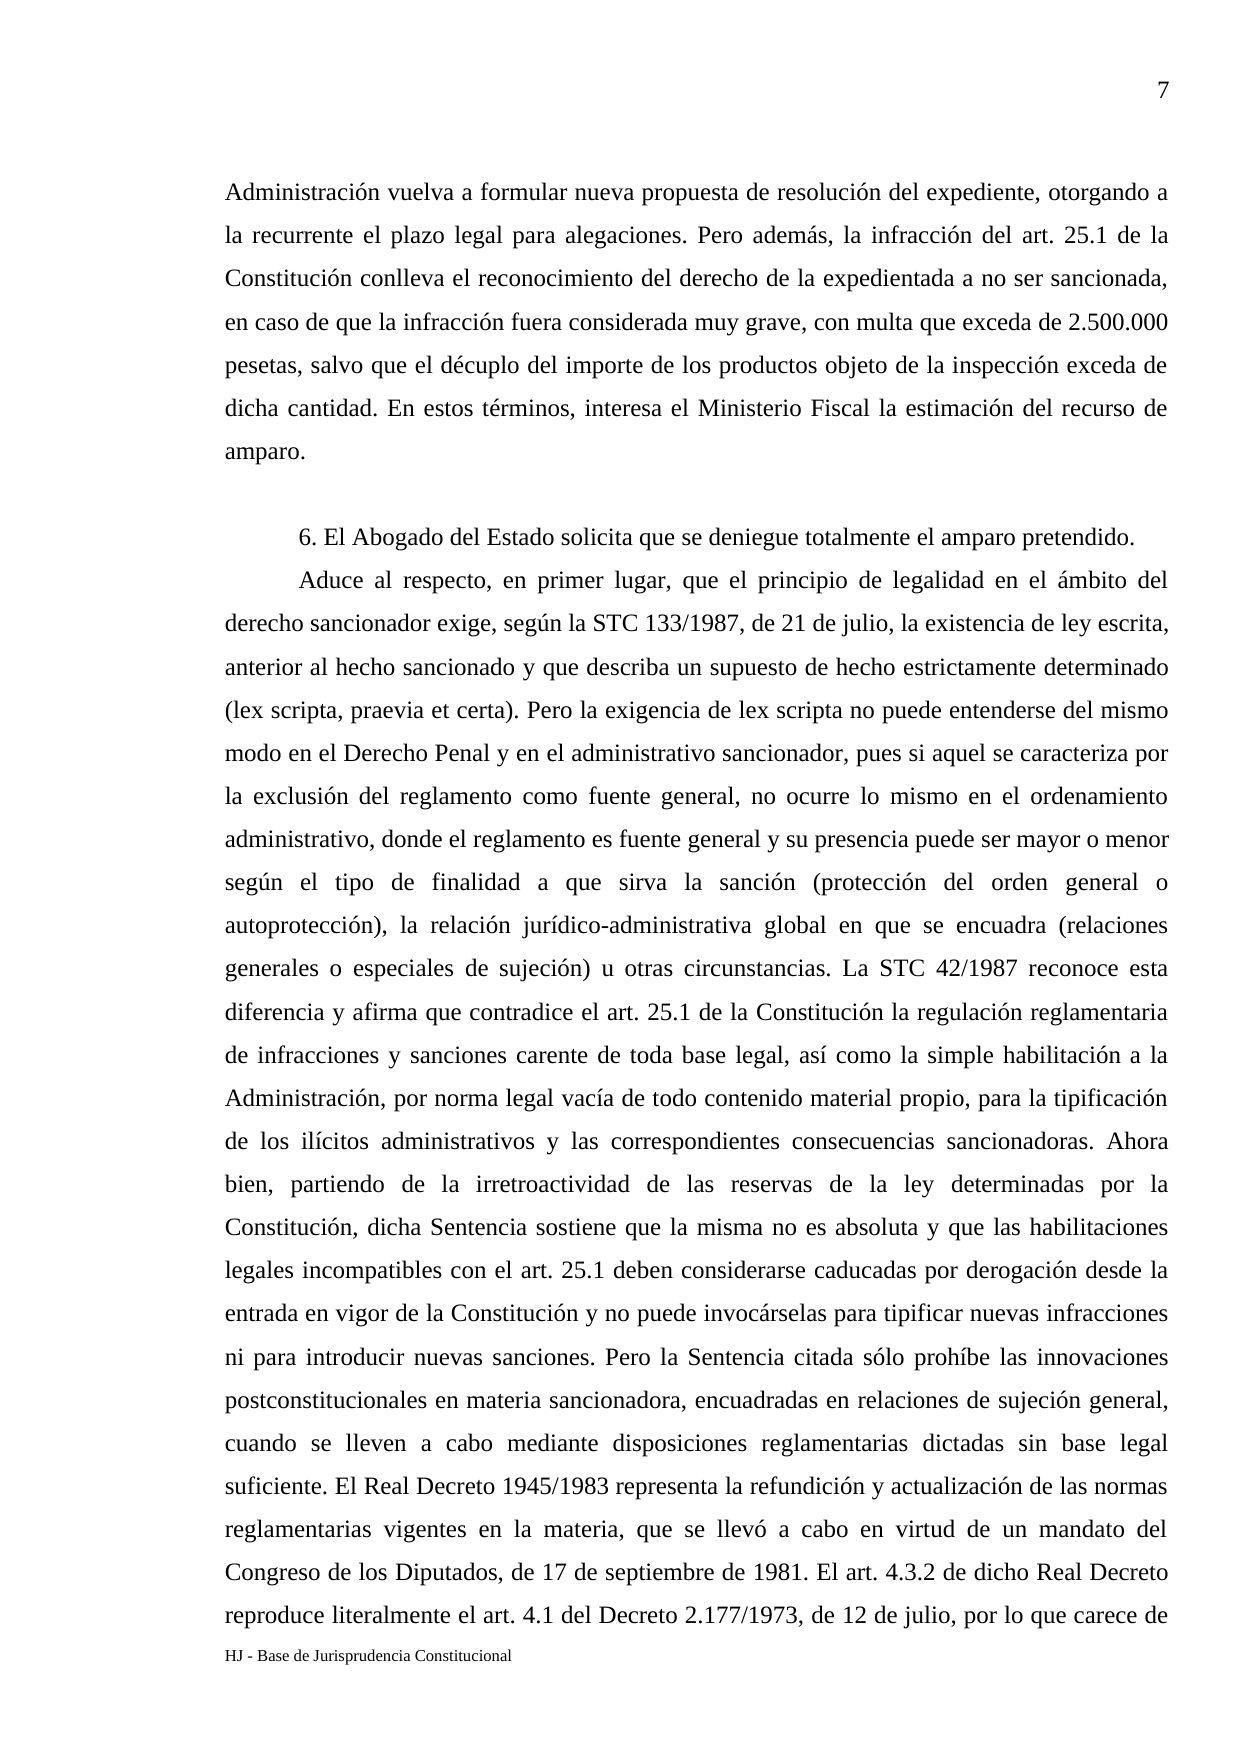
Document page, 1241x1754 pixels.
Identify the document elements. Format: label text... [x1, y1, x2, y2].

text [224, 565, 1169, 1629]
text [224, 177, 1169, 465]
text 6. El Abogado del Estado solicita que se deniegue totalmente el amparo pretendido. [224, 522, 1169, 551]
